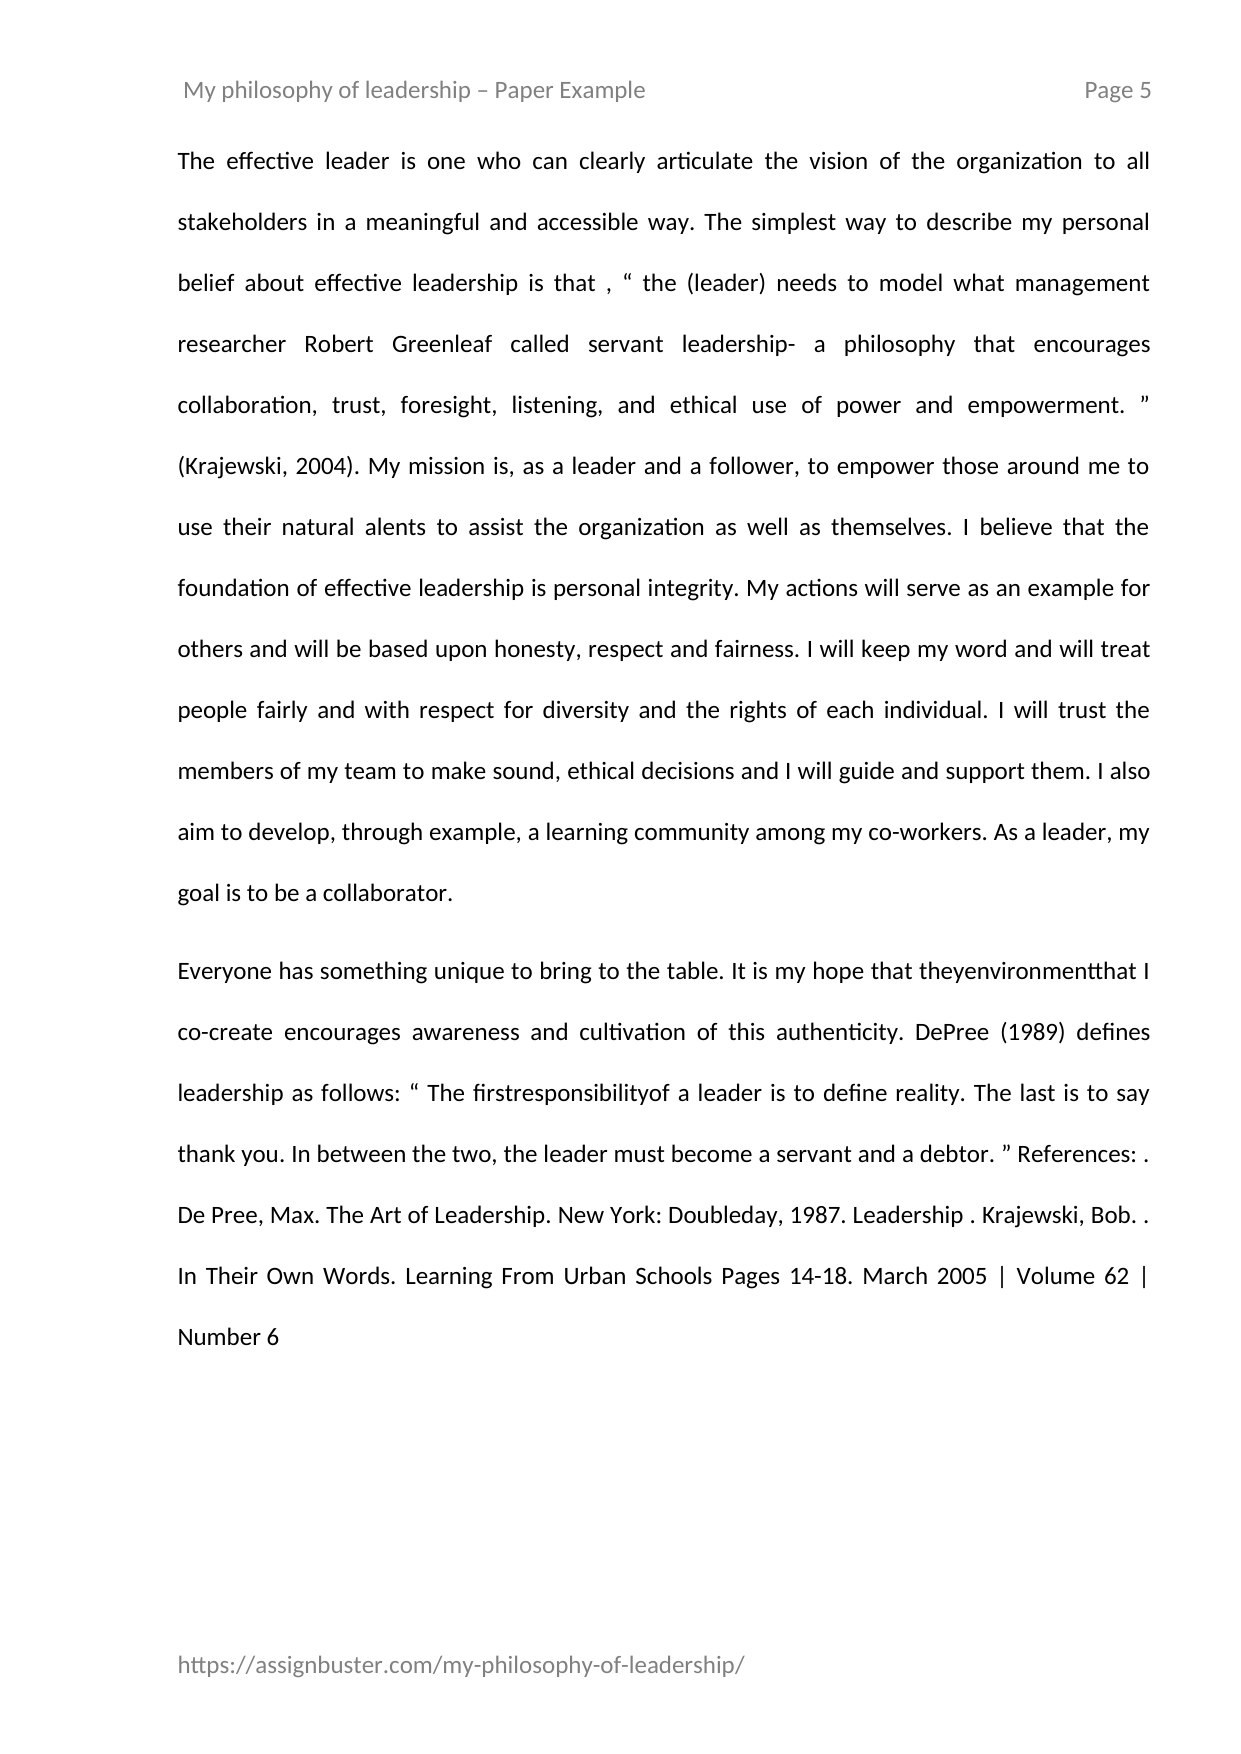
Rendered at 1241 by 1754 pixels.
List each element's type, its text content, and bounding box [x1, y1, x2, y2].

text Everyone has something unique to bring to the table. It is my hope that theyenvironmentthat I co-create encourages awareness and cultivation of this authenticity. DePree (1989) defines leadership as follows: “ The firstresponsibilityof a leader is to define reality. The last is to say thank you. In between the two, the leader must become a servant and a debtor. ” References: . De Pree, Max. The Art of Leadership. New York: Doubleday, 1987. Leadership . Krajewski, Bob. . In Their Own Words. Learning From Urban Schools Pages 14-18. March 2005 | Volume 62 | Number 6 [177, 955, 1152, 1352]
text The effective leader is one who can clearly articulate the vision of the organization to all stakeholders in a meaningful and accessible way. The simplest way to describe my personal belief about effective leadership is that , “ the (leader) needs to model what management researcher Robert Greenleaf called servant leadership- a philosophy that encourages collaboration, trust, foresight, listening, and ethical use of power and empowerment. ” (Krajewski, 2004). My mission is, as a leader and a follower, to empower those around me to use their natural alents to assist the organization as well as themselves. I believe that the foundation of effective leadership is personal integrity. My actions will serve as an example for others and will be based upon honesty, respect and fairness. I will keep my word and will treat people fairly and with respect for diversity and the rights of each individual. I will trust the members of my team to make sound, ethical decisions and I will guide and support them. I also aim to develop, through example, a learning community among my co-workers. As a leader, my goal is to be a collaborator. [177, 145, 1152, 908]
